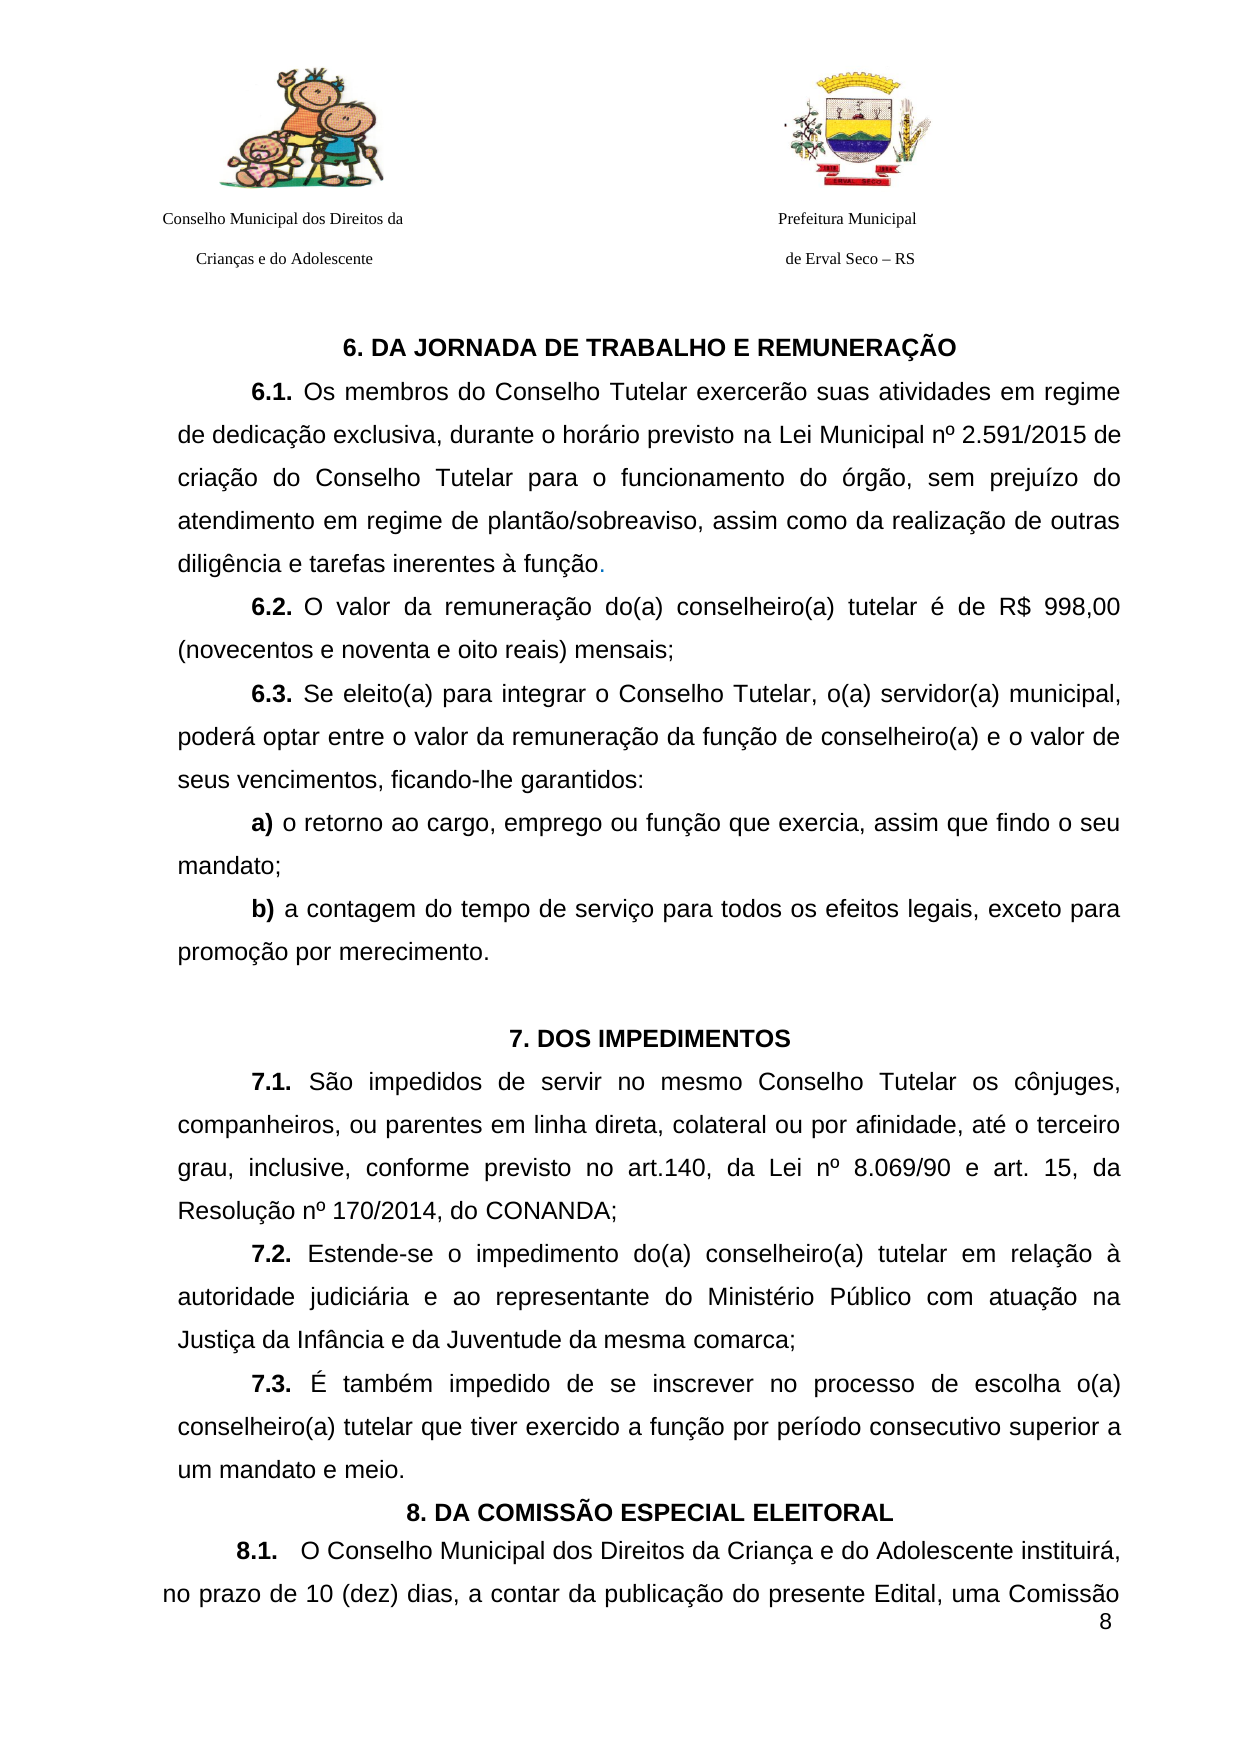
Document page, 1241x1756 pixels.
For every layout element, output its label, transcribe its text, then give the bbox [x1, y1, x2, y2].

list Estende-se o impedimento do(a) conselheiro(a) tutelar em relação à autoridade judiciária e ao representante do Ministério Público com atuação na Justiça da Infância e da Juventude da mesma comarca; [177, 1239, 1122, 1354]
list Os membros do Conselho Tutelar exercerão suas atividades em regime de dedicação exclusiva, durante o horário previsto na Lei Municipal nº 2.591/2015 de criação do Conselho Tutelar para o funcionamento do órgão, sem prejuízo do atendimento em regime de plantão/sobreaviso, assim como da realização de outras diligência e tarefas inerentes à função. [177, 376, 1122, 578]
subtitle DOS IMPEDIMENTOS [509, 1024, 1142, 1052]
picture [783, 58, 933, 190]
list a contagem do tempo de serviço para todos os efeitos legais, exceto para promoção por merecimento. [177, 894, 1122, 966]
list São impedidos de servir no mesmo Conselho Tutelar os cônjuges, companheiros, ou parentes em linha direta, colateral ou por afinidade, até o terceiro grau, inclusive, conforme previsto no art.140, da Lei nº 8.069/90 e art. 15, da Resolução nº 170/2014, do CONANDA; [177, 1067, 1122, 1225]
subtitle DA COMISSÃO ESPECIAL ELEITORAL [406, 1498, 1142, 1527]
list O valor da remuneração do(a) conselheiro(a) tutelar é de R$ 998,00 (novecentos e noventa e oito reais) mensais; [177, 592, 1123, 664]
subtitle DA JORNADA DE TRABALHO E REMUNERAÇÃO [343, 333, 1142, 362]
list o retorno ao cargo, emprego ou função que exercia, assim que findo o seu mandato; [177, 808, 1122, 880]
list Se eleito(a) para integrar o Conselho Tutelar, o(a) servidor(a) municipal, poderá optar entre o valor da remuneração da função de conselheiro(a) e o valor de seus vencimentos, ficando-lhe garantidos: [177, 678, 1123, 793]
list É também impedido de se inscrever no processo de escolha o(a) conselheiro(a) tutelar que tiver exercido a função por período consecutivo superior a um mandato e meio. [177, 1368, 1123, 1483]
picture [219, 66, 384, 189]
